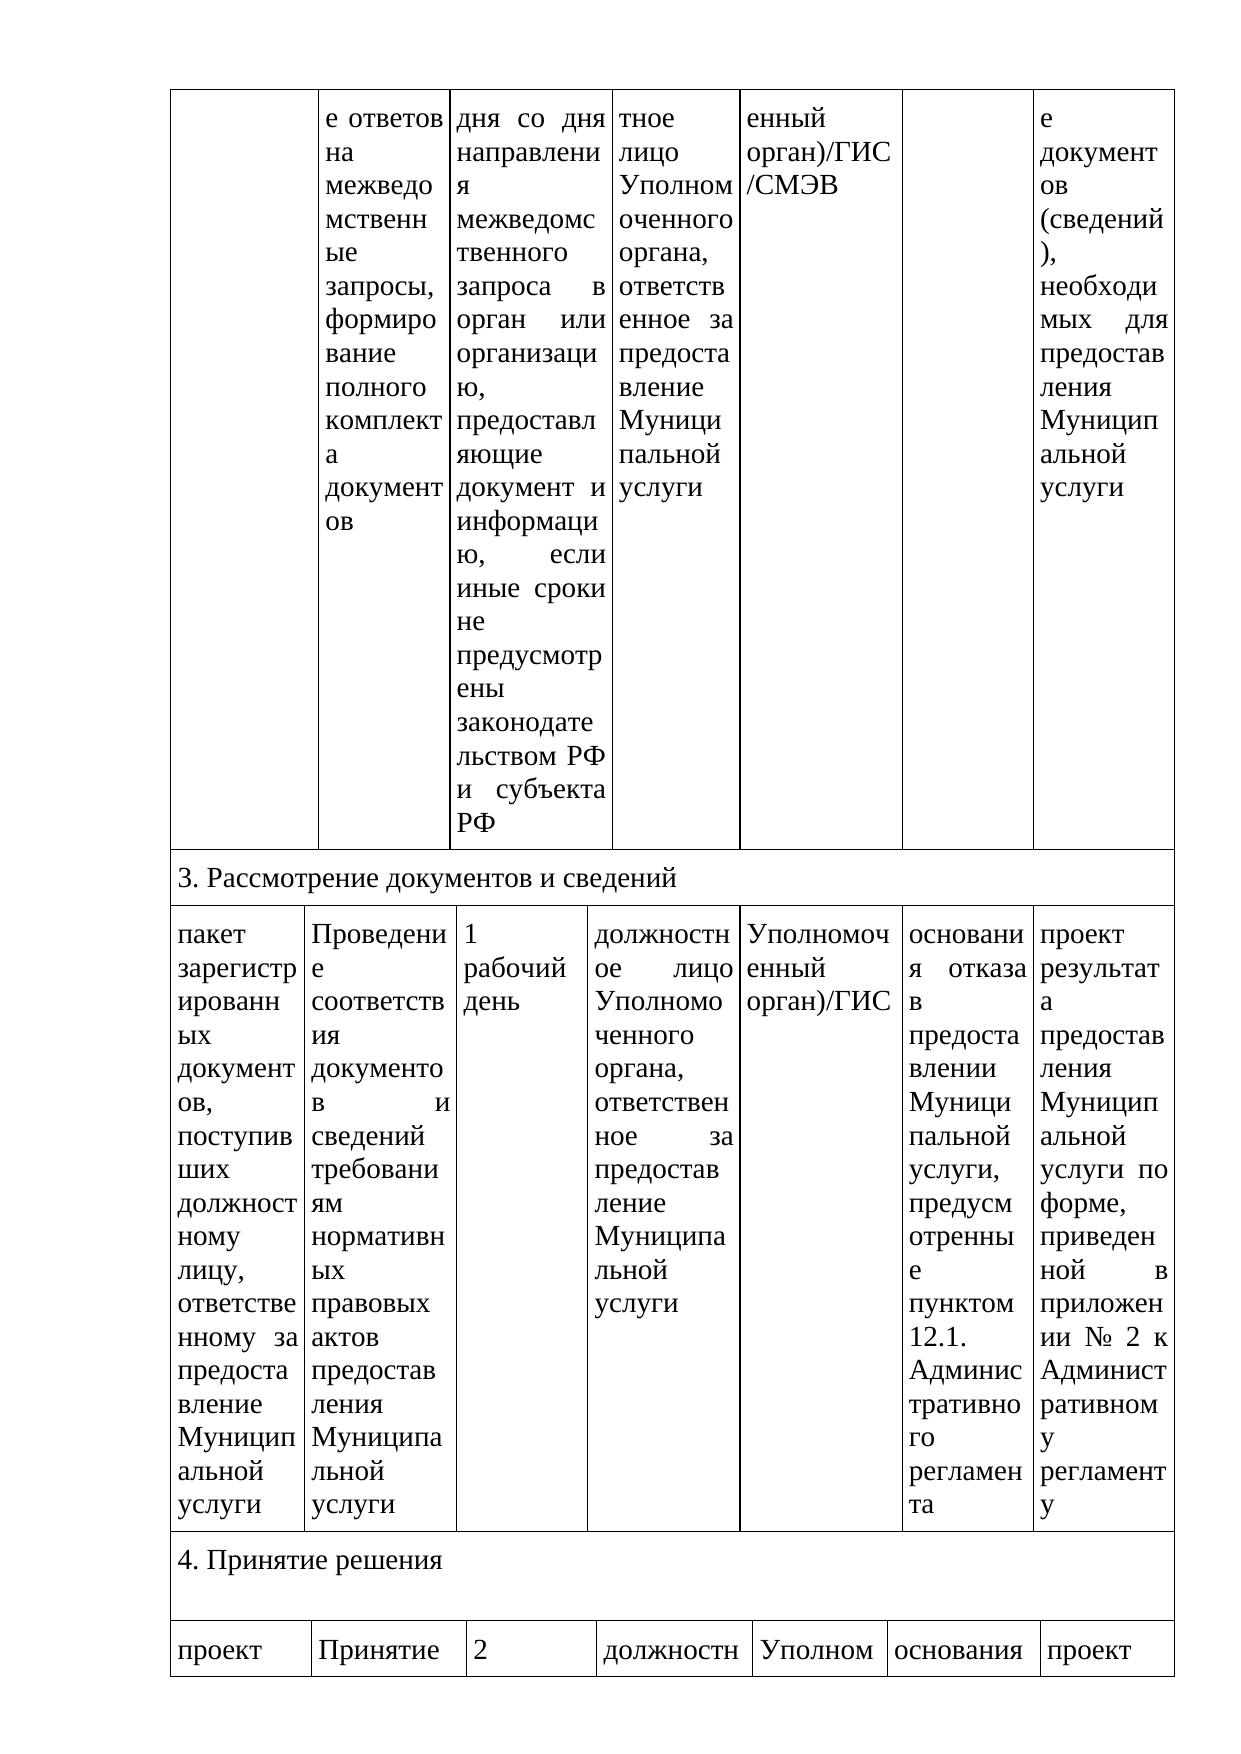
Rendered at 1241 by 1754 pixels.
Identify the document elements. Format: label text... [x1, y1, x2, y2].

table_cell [753, 1621, 887, 1676]
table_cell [319, 90, 449, 849]
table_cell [888, 1621, 1040, 1676]
table_cell должностное лицо Уполномоченного органа, ответственное за предоставление Муниципальной услуги [588, 906, 739, 1531]
table_cell пакет зарегистрированных документов, поступивших должностному лицу, ответственному за предоставление Муниципальной услуги [171, 906, 304, 1531]
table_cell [741, 90, 902, 849]
table_cell 1 рабочий день [457, 906, 587, 1531]
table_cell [1034, 90, 1174, 849]
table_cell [171, 1621, 311, 1676]
table_cell 4. Принятие решения [171, 1532, 1174, 1620]
table_cell Уполномоченный орган)/ГИС [741, 906, 902, 1531]
table_cell проект результата предоставления Муниципальной услуги по форме, приведенной в приложении № 2 к Административному регламенту [1034, 906, 1174, 1531]
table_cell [451, 90, 612, 849]
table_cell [613, 90, 739, 849]
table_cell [312, 1621, 466, 1676]
table_cell Проведение соответствия документов и сведений требованиям нормативных правовых актов предоставления Муниципальной услуги [305, 906, 456, 1531]
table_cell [597, 1621, 752, 1676]
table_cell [1041, 1621, 1174, 1676]
table_cell 2 рабочих дня [467, 1621, 596, 1676]
table_cell - [903, 90, 1033, 849]
table_cell основания отказа в предоставлении Муниципальной услуги, предусмотренные пунктом 12.1. Административного регламента [903, 906, 1033, 1531]
table_cell 3. Рассмотрение документов и сведений [171, 850, 1174, 905]
